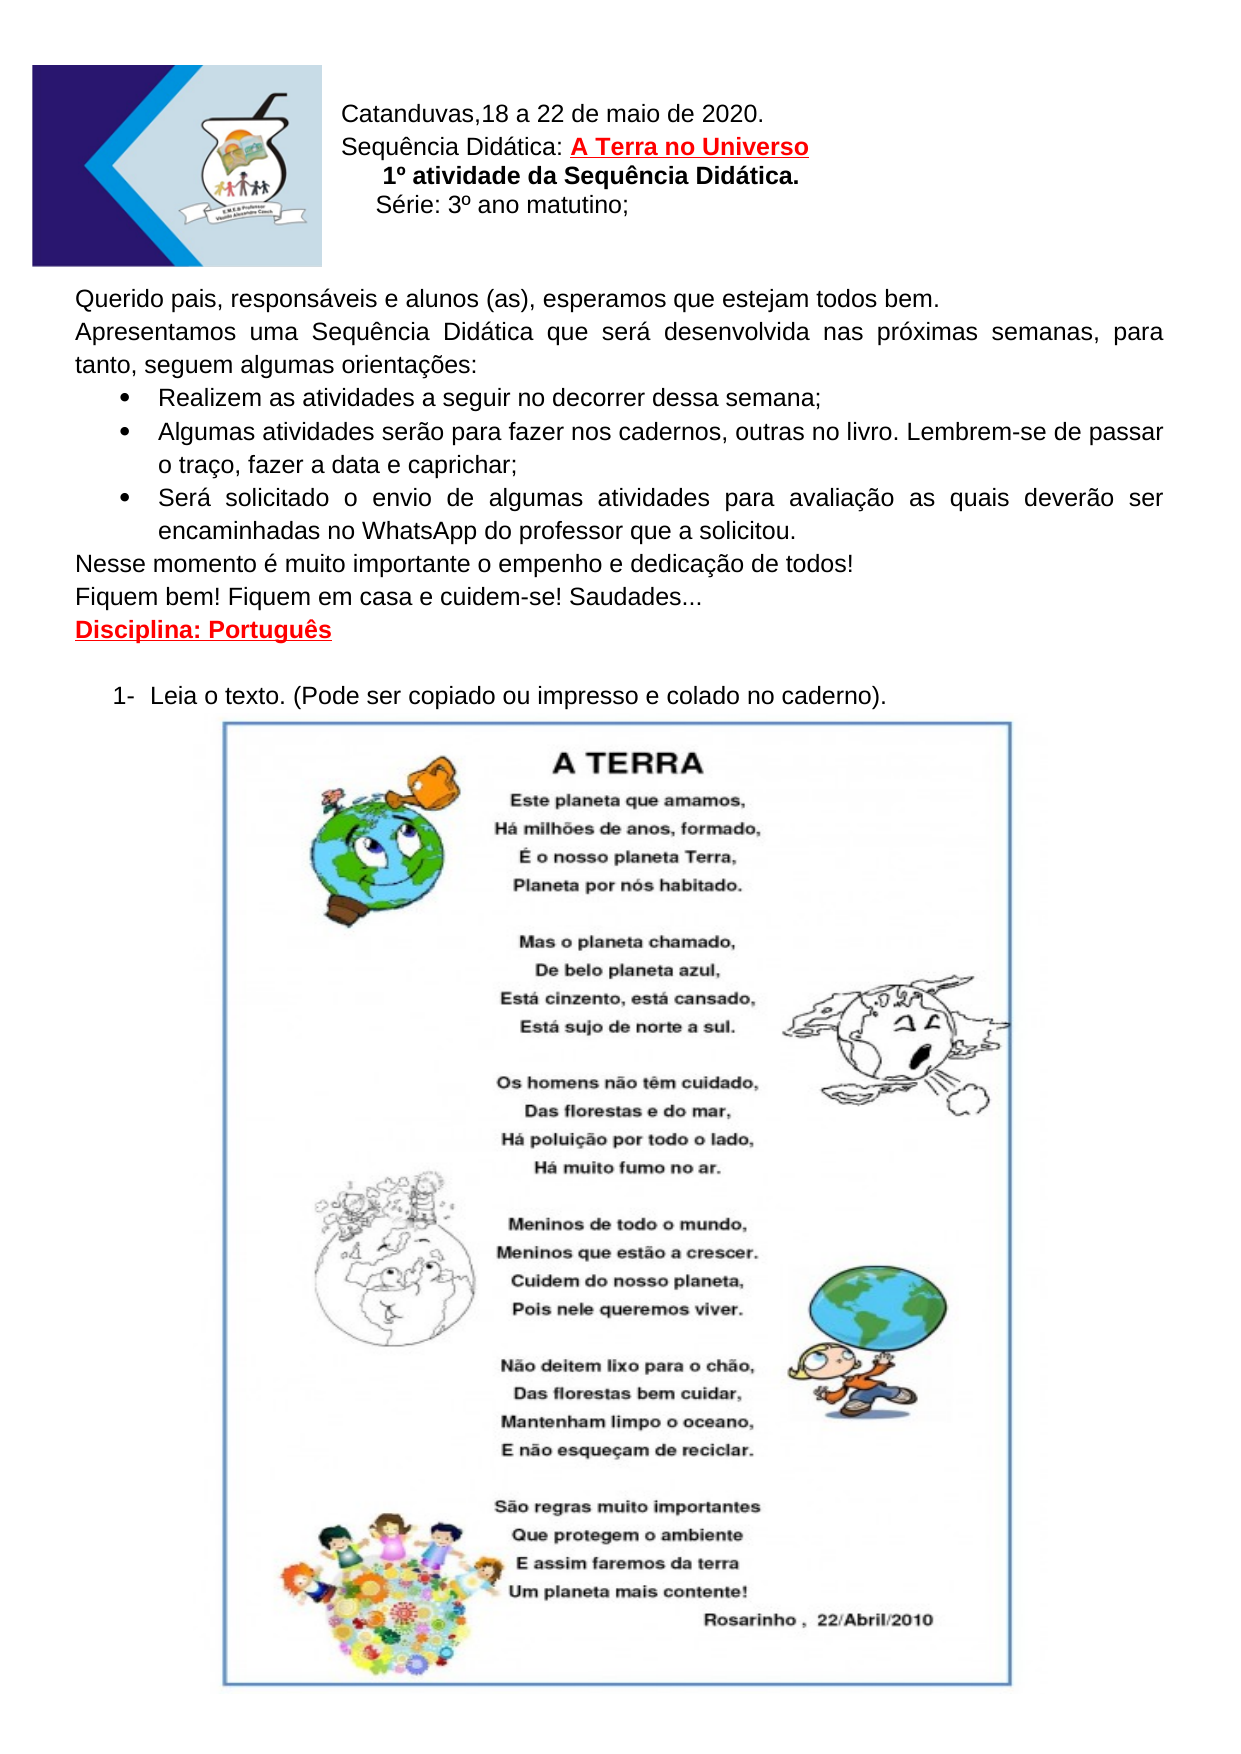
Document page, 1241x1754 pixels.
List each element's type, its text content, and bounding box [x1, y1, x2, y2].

text Nesse momento é muito importante o empenho e dedicação de todos! [75, 549, 1165, 578]
text Sequência Didática: A Terra no Universo [322, 132, 1165, 161]
text Fiquem bem! Fiquem em casa e cuidem-se! Saudades... [75, 582, 1165, 611]
picture [192, 713, 1048, 1694]
text Catanduvas,18 a 22 de maio de 2020. [322, 99, 1165, 128]
text Disciplina: Português [75, 615, 1165, 644]
picture [113, 65, 322, 266]
list Será solicitado o envio de algumas atividades para avaliação as quais deverão ser encaminhadas no WhatsApp do professor que a solicitou. [120, 483, 1165, 544]
text Série: 3º ano matutino; [322, 189, 1165, 218]
text Apresentamos uma Sequência Didática que será desenvolvida nas próximas semanas, para tanto, seguem algumas orientações: [75, 317, 1165, 379]
picture [31, 65, 176, 266]
list Algumas atividades serão para fazer nos cadernos, outras no livro. Lembrem-se de passar o traço, fazer a data e caprichar; [120, 417, 1165, 478]
text 1º atividade da Sequência Didática. [322, 161, 1165, 189]
list Realizem as atividades a seguir no decorrer dessa semana; [120, 383, 1165, 412]
text Querido pais, responsáveis e alunos (as), esperamos que estejam todos bem. [75, 284, 1165, 313]
list Leia o texto. (Pode ser copiado ou impresso e colado no caderno). [112, 681, 1165, 710]
